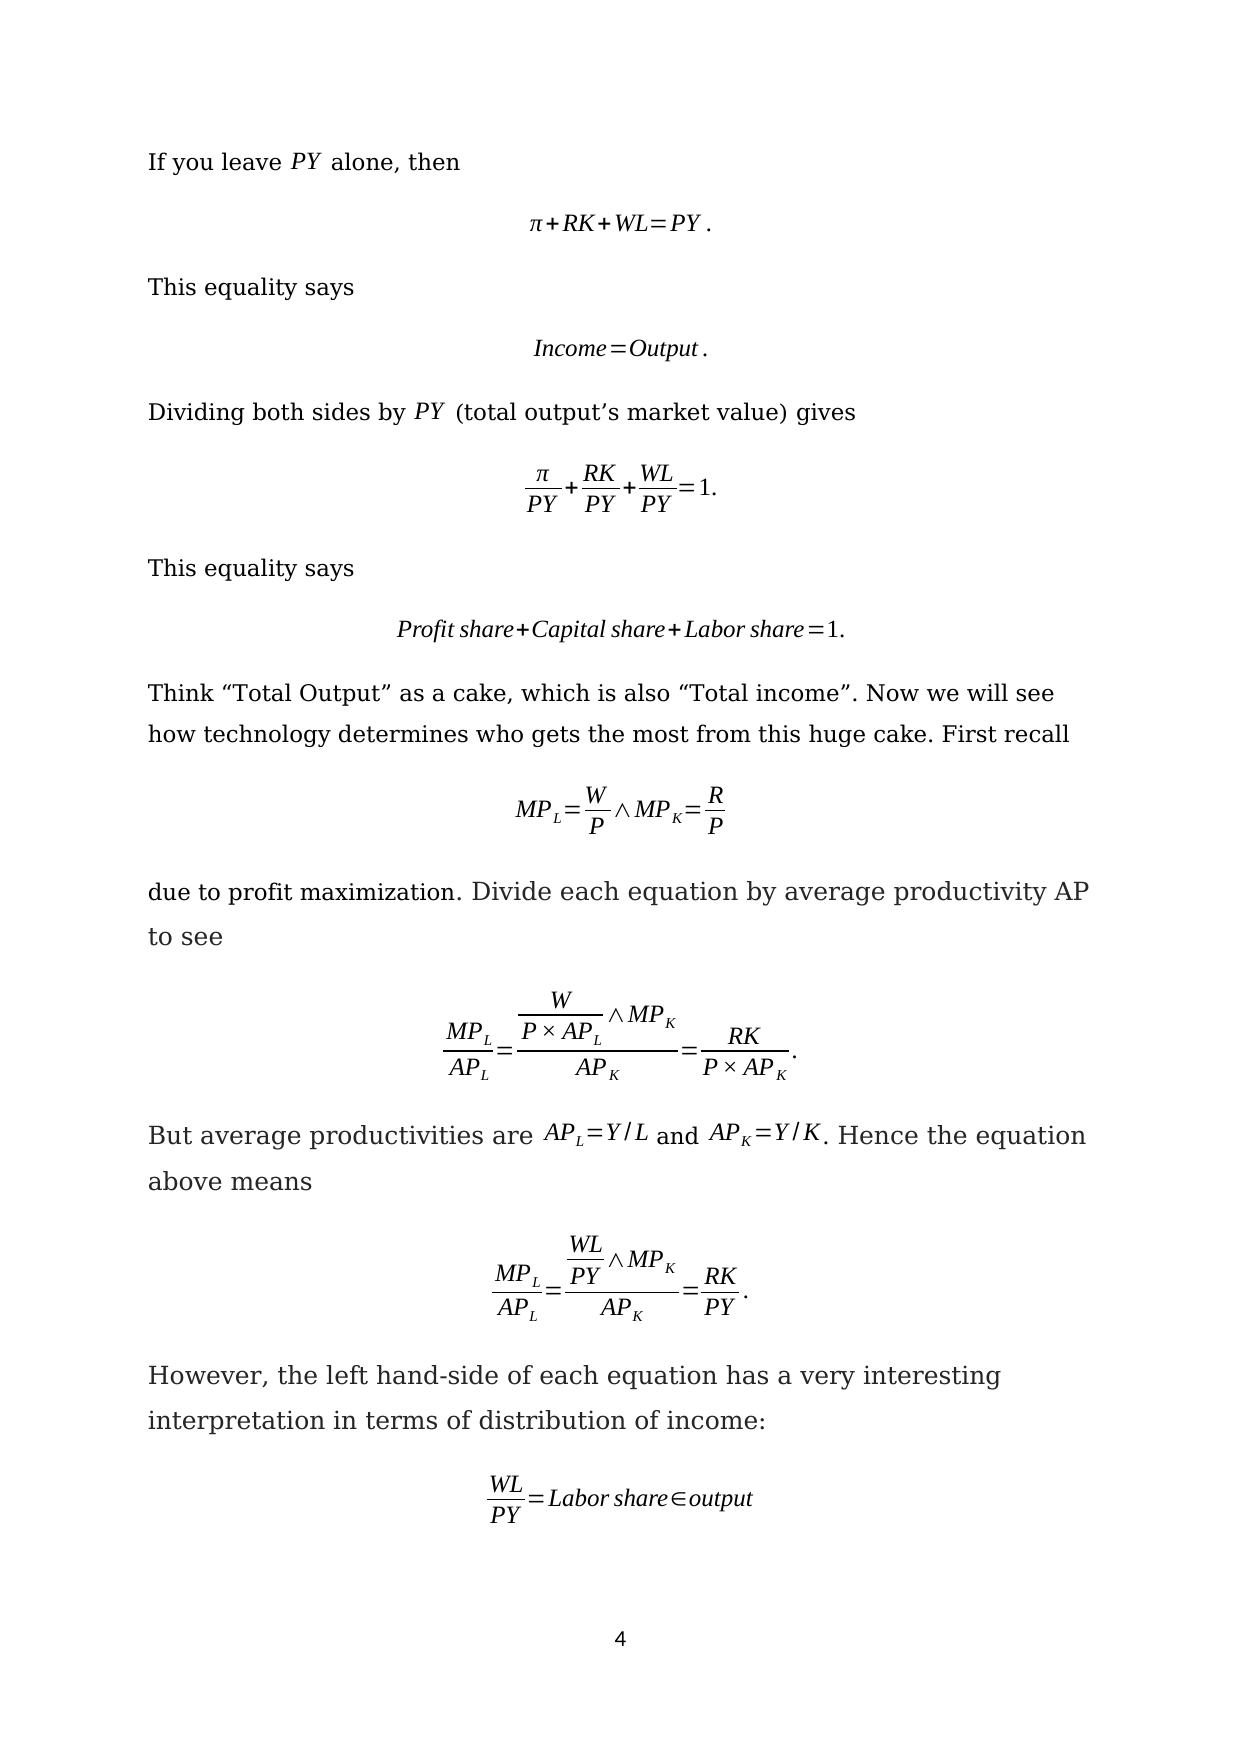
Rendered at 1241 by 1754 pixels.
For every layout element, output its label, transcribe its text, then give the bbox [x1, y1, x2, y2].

text This equality says [148, 553, 1093, 581]
text This equality says [148, 273, 1093, 300]
text However, the left hand-side of each equation has a very interesting interpretation in terms of distribution of income: [148, 1360, 1093, 1435]
text due to profit maximization. Divide each equation by average productivity AP to see [148, 875, 1093, 950]
text Dividing both sides by (total output’s market value) gives [148, 397, 1093, 425]
text Think “Total Output” as a cake, which is also “Total income”. Now we will see how technology determines who gets the most from this huge cake. First recall [148, 678, 1093, 747]
text If you leave alone, then [148, 148, 1093, 175]
text But average productivities are and . Hence the equation above means [148, 1119, 1093, 1195]
